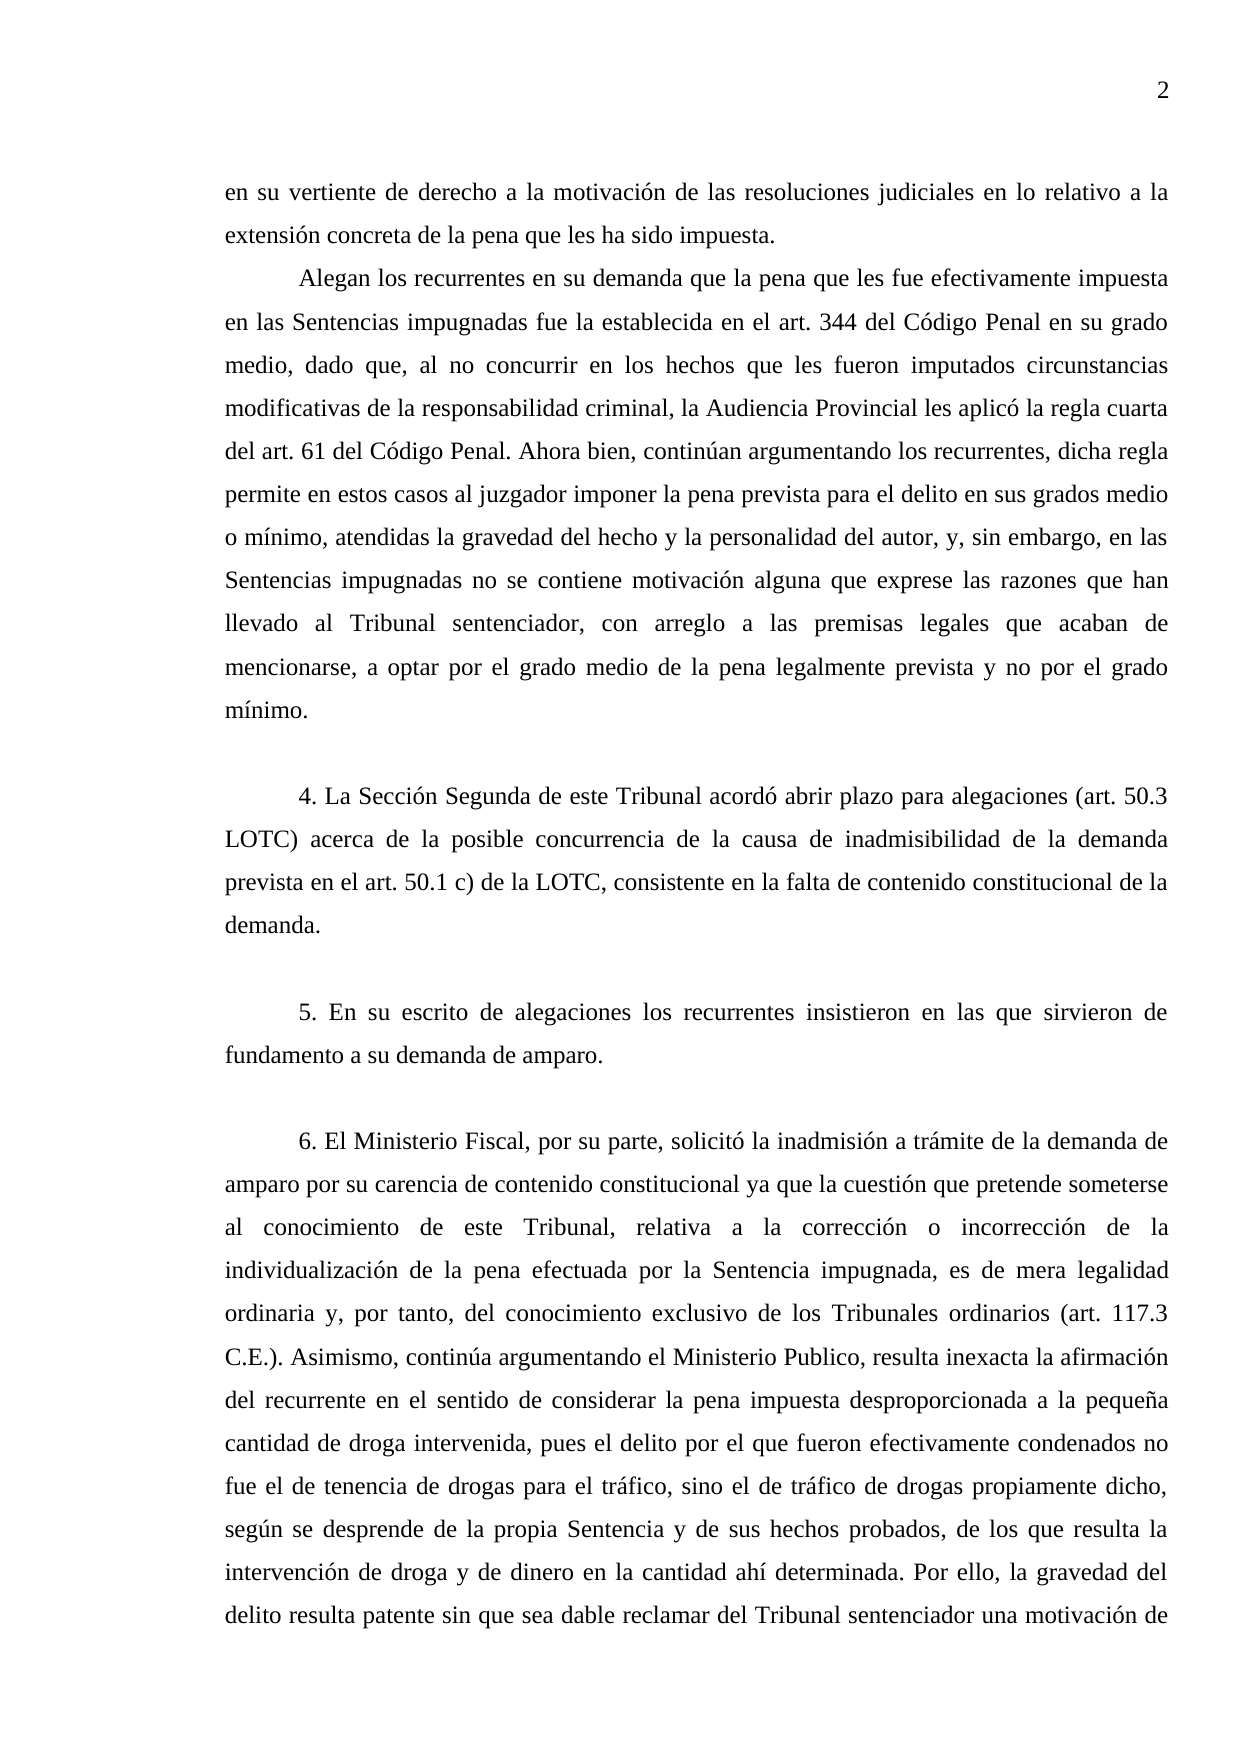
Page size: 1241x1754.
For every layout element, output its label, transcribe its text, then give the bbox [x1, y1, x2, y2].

text 4. La Sección Segunda de este Tribunal acordó abrir plazo para alegaciones (art. 50.3 LOTC) acerca de la posible concurrencia de la causa de inadmisibilidad de la demanda prevista en el art. 50.1 c) de la LOTC, consistente en la falta de contenido constitucional de la demanda. [224, 781, 1169, 939]
text Alegan los recurrentes en su demanda que la pena que les fue efectivamente impuesta en las Sentencias impugnadas fue la establecida en el art. 344 del Código Penal en su grado medio, dado que, al no concurrir en los hechos que les fueron imputados circunstancias modificativas de la responsabilidad criminal, la Audiencia Provincial les aplicó la regla cuarta del art. 61 del Código Penal. Ahora bien, continúan argumentando los recurrentes, dicha regla permite en estos casos al juzgador imponer la pena prevista para el delito en sus grados medio o mínimo, atendidas la gravedad del hecho y la personalidad del autor, y, sin embargo, en las Sentencias impugnadas no se contiene motivación alguna que exprese las razones que han llevado al Tribunal sentenciador, con arreglo a las premisas legales que acaban de mencionarse, a optar por el grado medio de la pena legalmente prevista y no por el grado mínimo. [224, 263, 1169, 723]
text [224, 1126, 1169, 1629]
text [224, 177, 1169, 249]
text 5. En su escrito de alegaciones los recurrentes insistieron en las que sirvieron de fundamento a su demanda de amparo. [224, 997, 1169, 1068]
